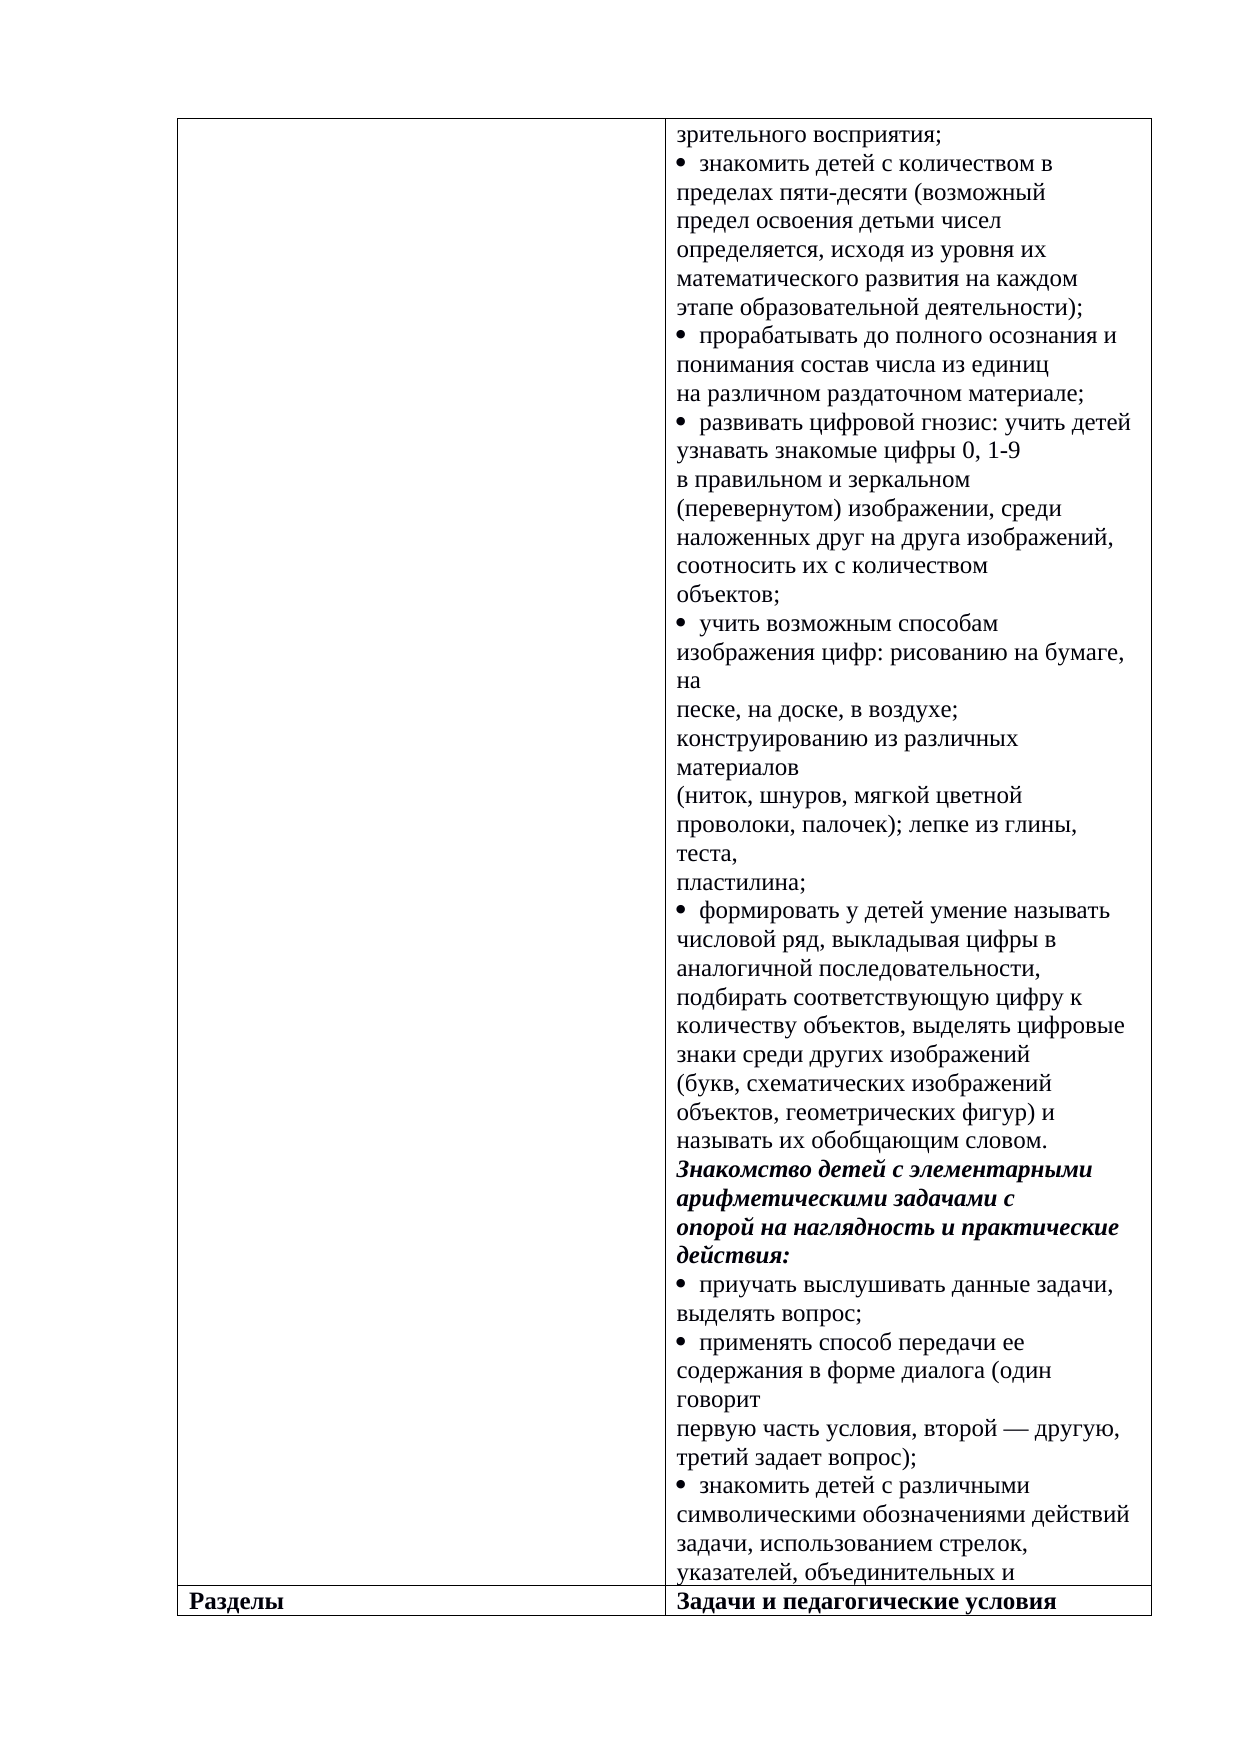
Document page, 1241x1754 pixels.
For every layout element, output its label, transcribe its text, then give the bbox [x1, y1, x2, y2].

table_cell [666, 1586, 1151, 1615]
table_cell [178, 119, 665, 1585]
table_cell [666, 119, 1151, 1585]
table_cell Разделы [178, 1586, 665, 1615]
